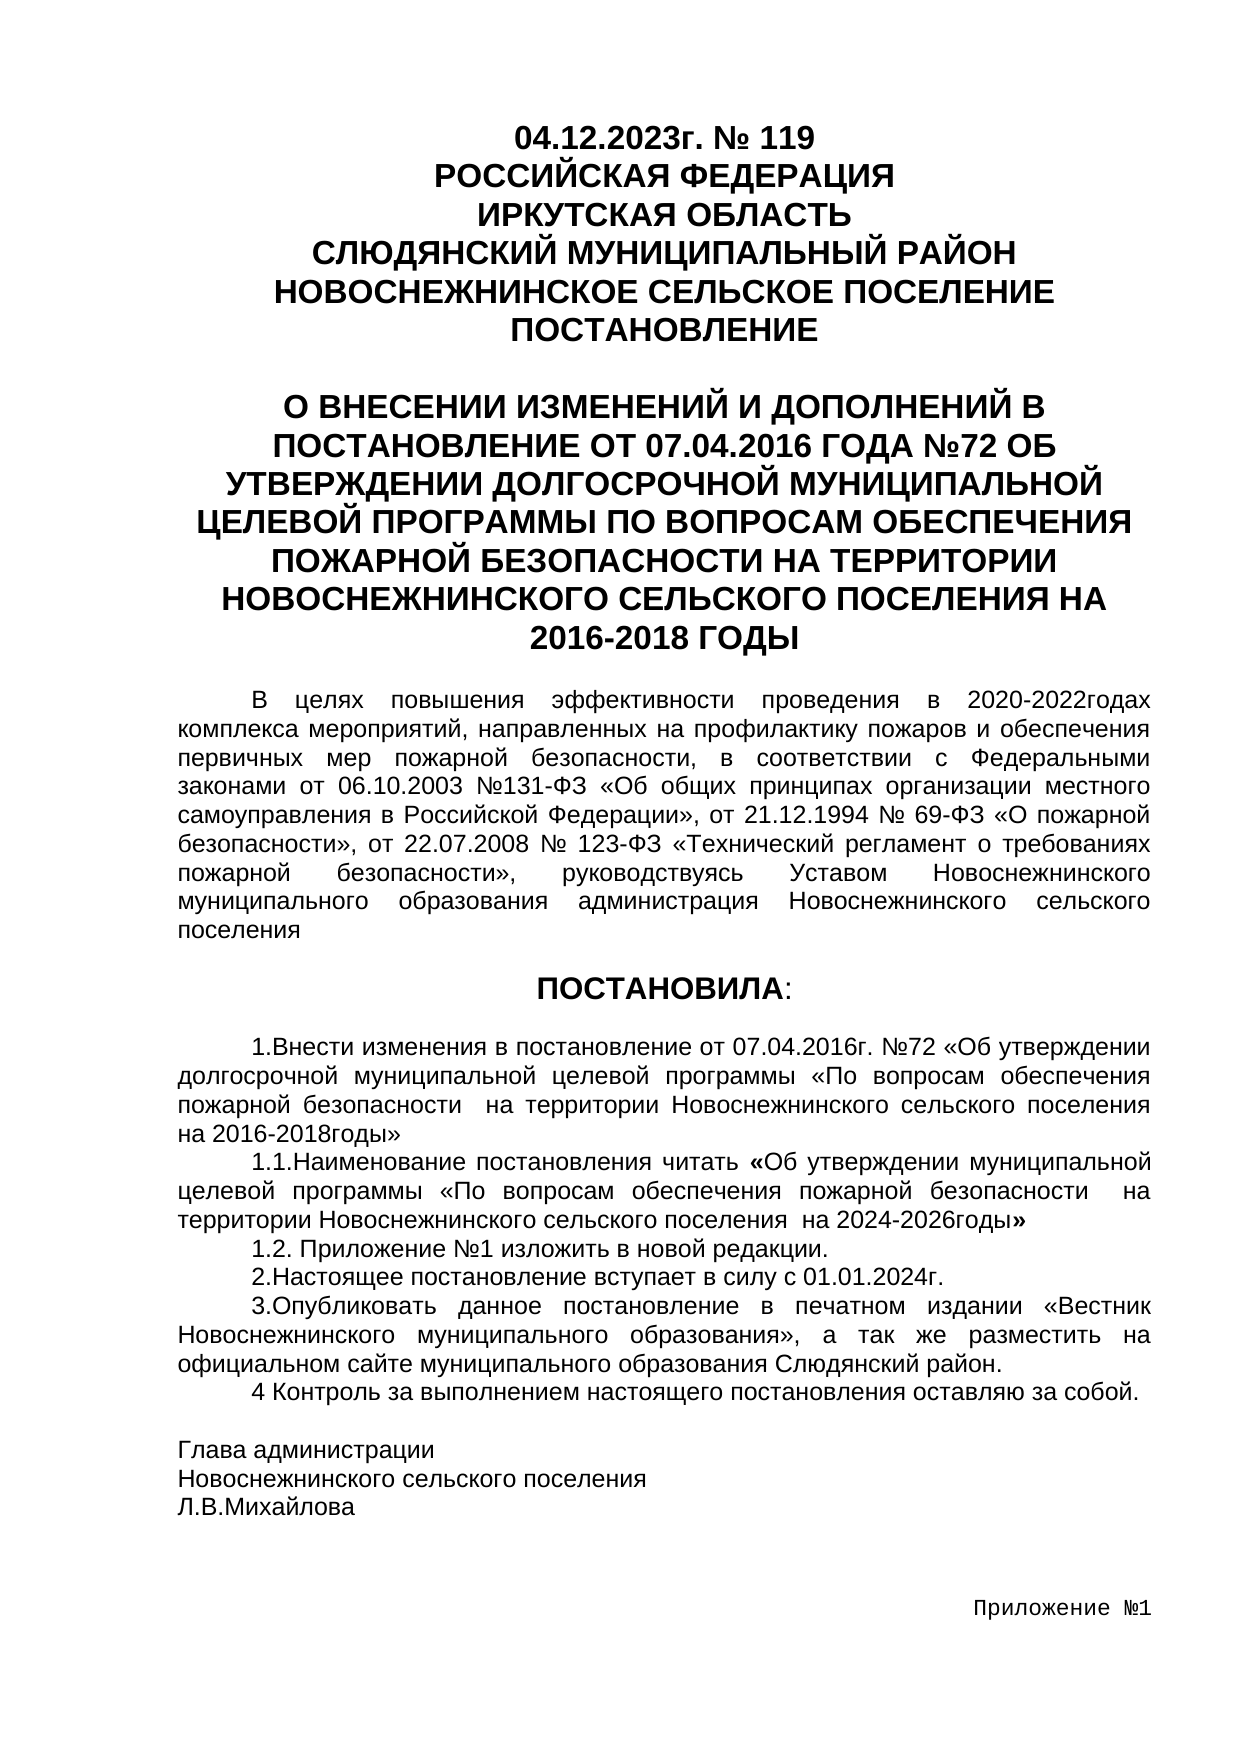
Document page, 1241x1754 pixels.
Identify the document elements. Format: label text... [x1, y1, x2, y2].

text 4 Контроль за выполнением настоящего постановления оставляю за собой. [177, 1377, 1152, 1406]
text Приложение №1 [177, 1596, 1152, 1622]
text 3.Опубликовать данное постановление в печатном издании «Вестник Новоснежнинского муниципального образования», а так же разместить на официальном сайте муниципального образования Слюдянский район. [177, 1291, 1152, 1377]
text 04.12.2023г. № 119 [177, 118, 1152, 157]
text 1.Внести изменения в постановление от 07.04.2016г. №72 «Об утверждении долгосрочной муниципальной целевой программы «По вопросам обеспечения пожарной безопасности на территории Новоснежнинского сельского поселения на 2016-2018годы» [177, 1032, 1152, 1147]
text Глава администрации [177, 1435, 1152, 1464]
text РОССИЙСКАЯ ФЕДЕРАЦИЯ [177, 157, 1152, 195]
text 1.1.Наименование постановления читать «Об утверждении муниципальной целевой программы «По вопросам обеспечения пожарной безопасности на территории Новоснежнинского сельского поселения на 2024-2026годы» [177, 1147, 1152, 1234]
text ПОСТАНОВИЛА: [177, 970, 1152, 1006]
text ПОСТАНОВЛЕНИЕ [177, 310, 1152, 349]
text 1.2. Приложение №1 изложить в новой редакции. [177, 1234, 1152, 1262]
text СЛЮДЯНСКИЙ МУНИЦИПАЛЬНЫЙ РАЙОН [177, 233, 1152, 272]
text В целях повышения эффективности проведения в 2020-2022годах комплекса мероприятий, направленных на профилактику пожаров и обеспечения первичных мер пожарной безопасности, в соответствии с Федеральными законами от 06.10.2003 №131-ФЗ «Об общих принципах организации местного самоуправления в Российской Федерации», от 21.12.1994 № 69-ФЗ «О пожарной безопасности», от 22.07.2008 № 123-ФЗ «Технический регламент о требованиях пожарной безопасности», руководствуясь Уставом Новоснежнинского муниципального образования администрация Новоснежнинского сельского поселения [177, 685, 1152, 944]
text НОВОСНЕЖНИНСКОЕ СЕЛЬСКОЕ ПОСЕЛЕНИЕ [177, 272, 1152, 310]
text 2.Настоящее постановление вступает в силу с 01.01.2024г. [177, 1262, 1152, 1291]
text Новоснежнинского сельского поселения [177, 1464, 1152, 1492]
text Л.В.Михайлова [177, 1492, 1152, 1521]
text О ВНЕСЕНИИ ИЗМЕНЕНИЙ И ДОПОЛНЕНИЙ В ПОСТАНОВЛЕНИЕ ОТ 07.04.2016 ГОДА №72 ОБ УТВЕРЖДЕНИИ ДОЛГОСРОЧНОЙ МУНИЦИПАЛЬНОЙ ЦЕЛЕВОЙ ПРОГРАММЫ ПО ВОПРОСАМ ОБЕСПЕЧЕНИЯ ПОЖАРНОЙ БЕЗОПАСНОСТИ НА ТЕРРИТОРИИ НОВОСНЕЖНИНСКОГО СЕЛЬСКОГО ПОСЕЛЕНИЯ НА 2016-2018 ГОДЫ [177, 387, 1152, 656]
text ИРКУТСКАЯ ОБЛАСТЬ [177, 195, 1152, 233]
